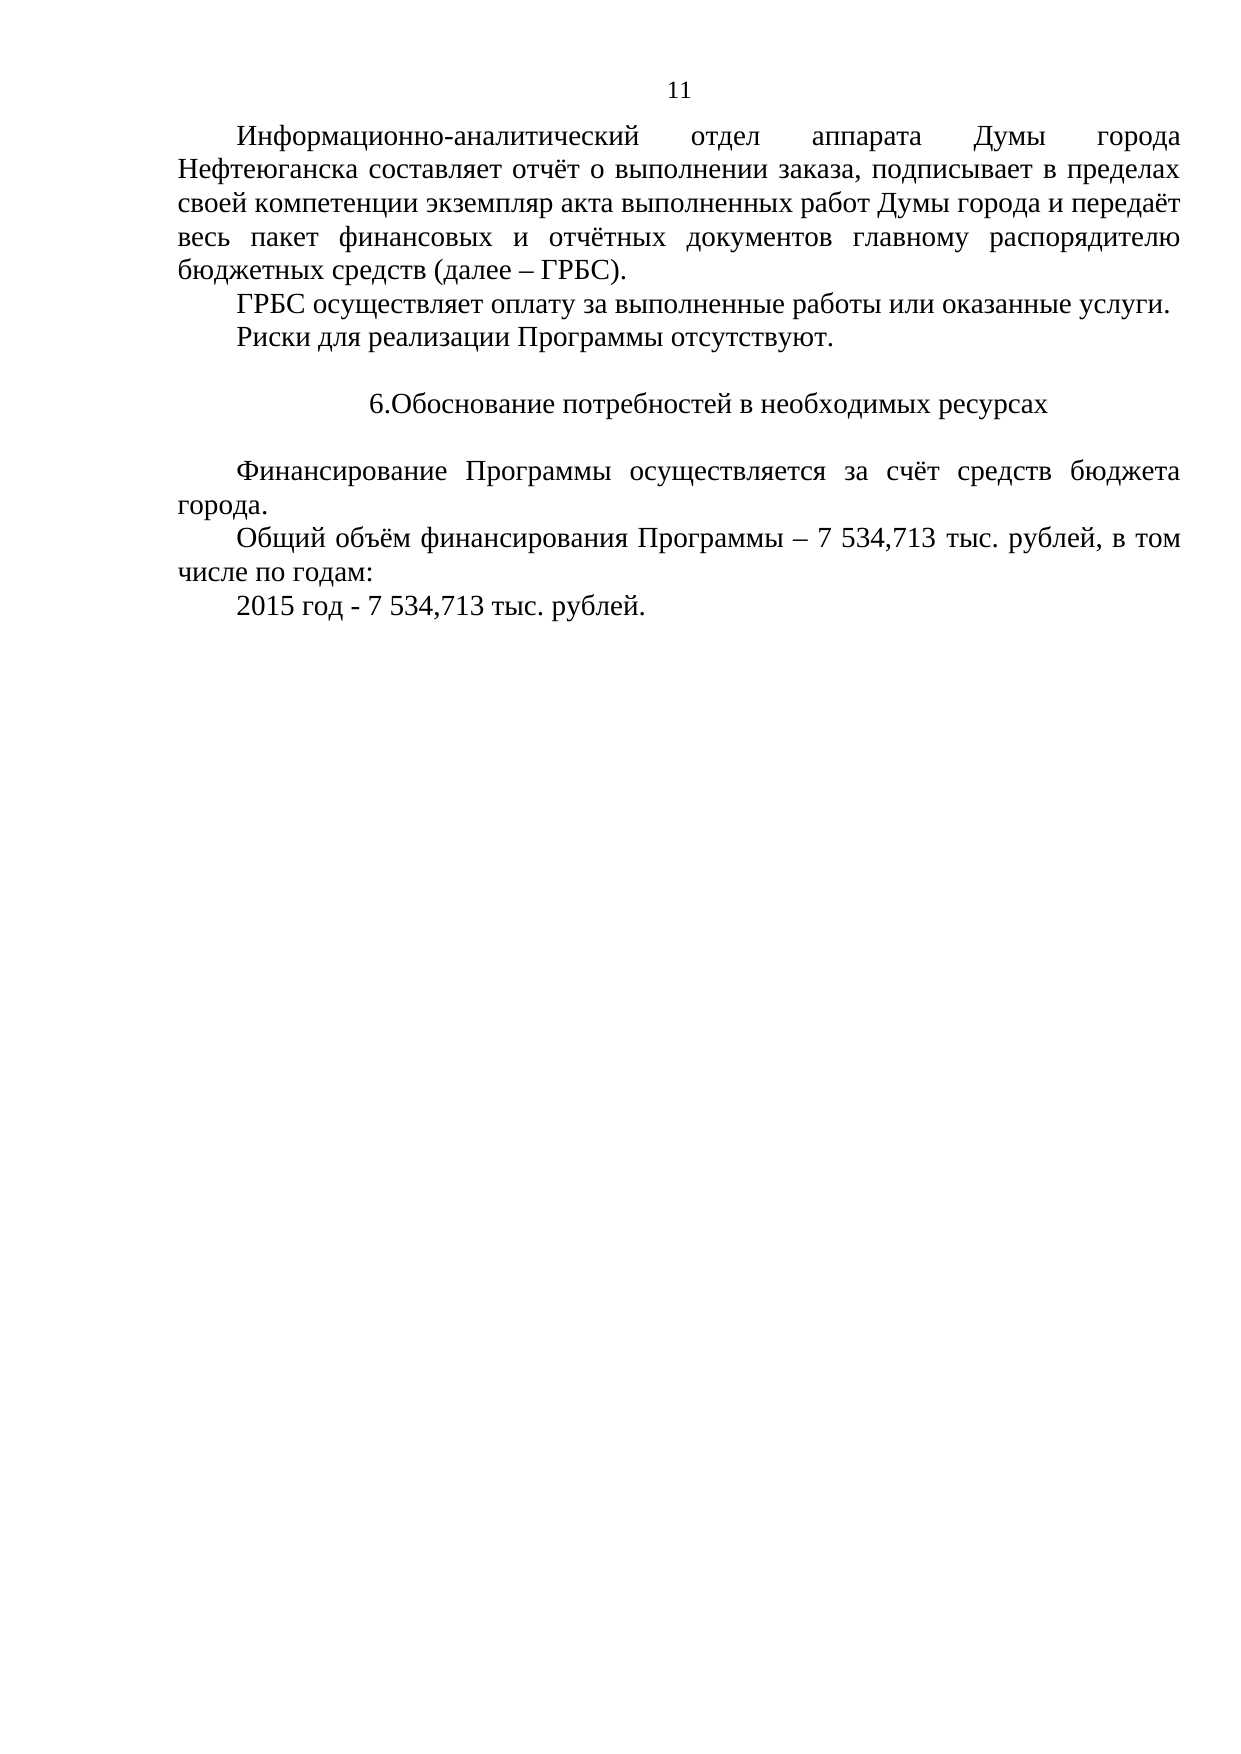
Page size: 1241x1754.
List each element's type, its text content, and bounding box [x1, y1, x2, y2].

text Информационно-аналитический отдел аппарата Думы города Нефтеюганска составляет отчёт о выполнении заказа, подписывает в пределах своей компетенции экземпляр акта выполненных работ Думы города и передаёт весь пакет финансовых и отчётных документов главному распорядителю бюджетных средств (далее – ГРБС). [177, 118, 1181, 286]
text 2015 год - 7 534,713 тыс. рублей. [177, 588, 1181, 621]
text Финансирование Программы осуществляется за счёт средств бюджета города. [177, 453, 1181, 521]
text Риски для реализации Программы отсутствуют. [177, 319, 1181, 353]
text 6.Обоснование потребностей в необходимых ресурсах [177, 386, 1181, 420]
text ГРБС осуществляет оплату за выполненные работы или оказанные услуги. [177, 286, 1181, 319]
text Общий объём финансирования Программы – 7 534,713 тыс. рублей, в том числе по годам: [177, 521, 1181, 588]
